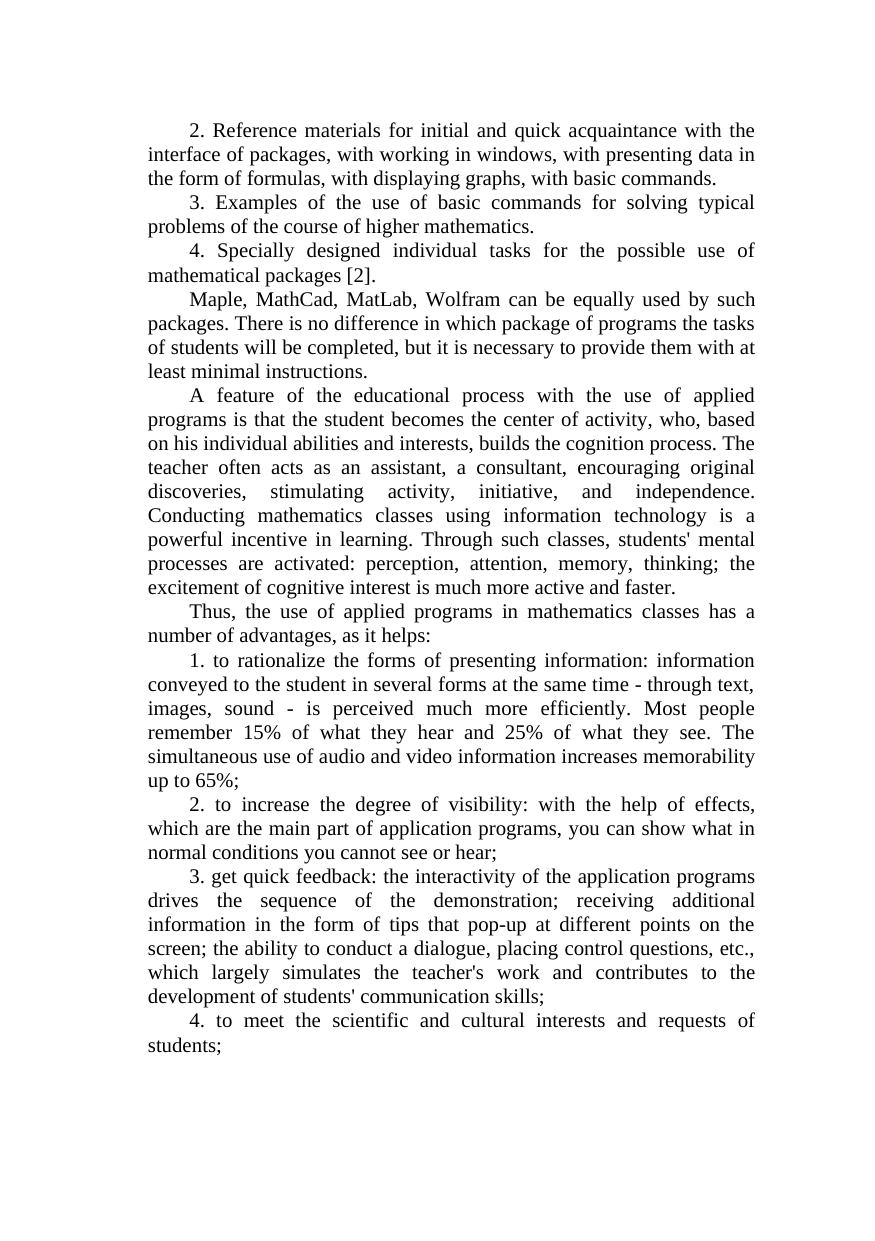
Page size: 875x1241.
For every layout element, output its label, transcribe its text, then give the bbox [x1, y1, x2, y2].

text 3. get quick feedback: the interactivity of the application programs drives the sequence of the demonstration; receiving additional information in the form of tips that pop-up at different points on the screen; the ability to conduct a dialogue, placing control questions, etc., which largely simulates the teacher's work and contributes to the development of students' communication skills; [148, 864, 756, 1008]
text Thus, the use of applied programs in mathematics classes has a number of advantages, as it helps: [148, 599, 756, 647]
text 4. to meet the scientific and cultural interests and requests of students; [148, 1008, 756, 1057]
text 1. to rationalize the forms of presenting information: information conveyed to the student in several forms at the same time - through text, images, sound - is perceived much more efficiently. Most people remember 15% of what they hear and 25% of what they see. The simultaneous use of audio and video information increases memorability up to 65%; [148, 647, 756, 792]
text Maple, MathCad, MatLab, Wolfram can be equally used by such packages. There is no difference in which package of programs the tasks of students will be completed, but it is necessary to provide them with at least minimal instructions. [148, 287, 756, 383]
text 2. to increase the degree of visibility: with the help of effects, which are the main part of application programs, you can show what in normal conditions you cannot see or hear; [148, 792, 756, 864]
text A feature of the educational process with the use of applied programs is that the student becomes the center of activity, who, based on his individual abilities and interests, builds the cognition process. The teacher often acts as an assistant, a consultant, encouraging original discoveries, stimulating activity, initiative, and independence. Conducting mathematics classes using information technology is a powerful incentive in learning. Through such classes, students' mental processes are activated: perception, attention, memory, thinking; the excitement of cognitive interest is much more active and faster. [148, 383, 756, 599]
text 4. Specially designed individual tasks for the possible use of mathematical packages [2]. [148, 238, 756, 287]
text 3. Examples of the use of basic commands for solving typical problems of the course of higher mathematics. [148, 190, 756, 238]
text 2. Reference materials for initial and quick acquaintance with the interface of packages, with working in windows, with presenting data in the form of formulas, with displaying graphs, with basic commands. [148, 118, 756, 190]
